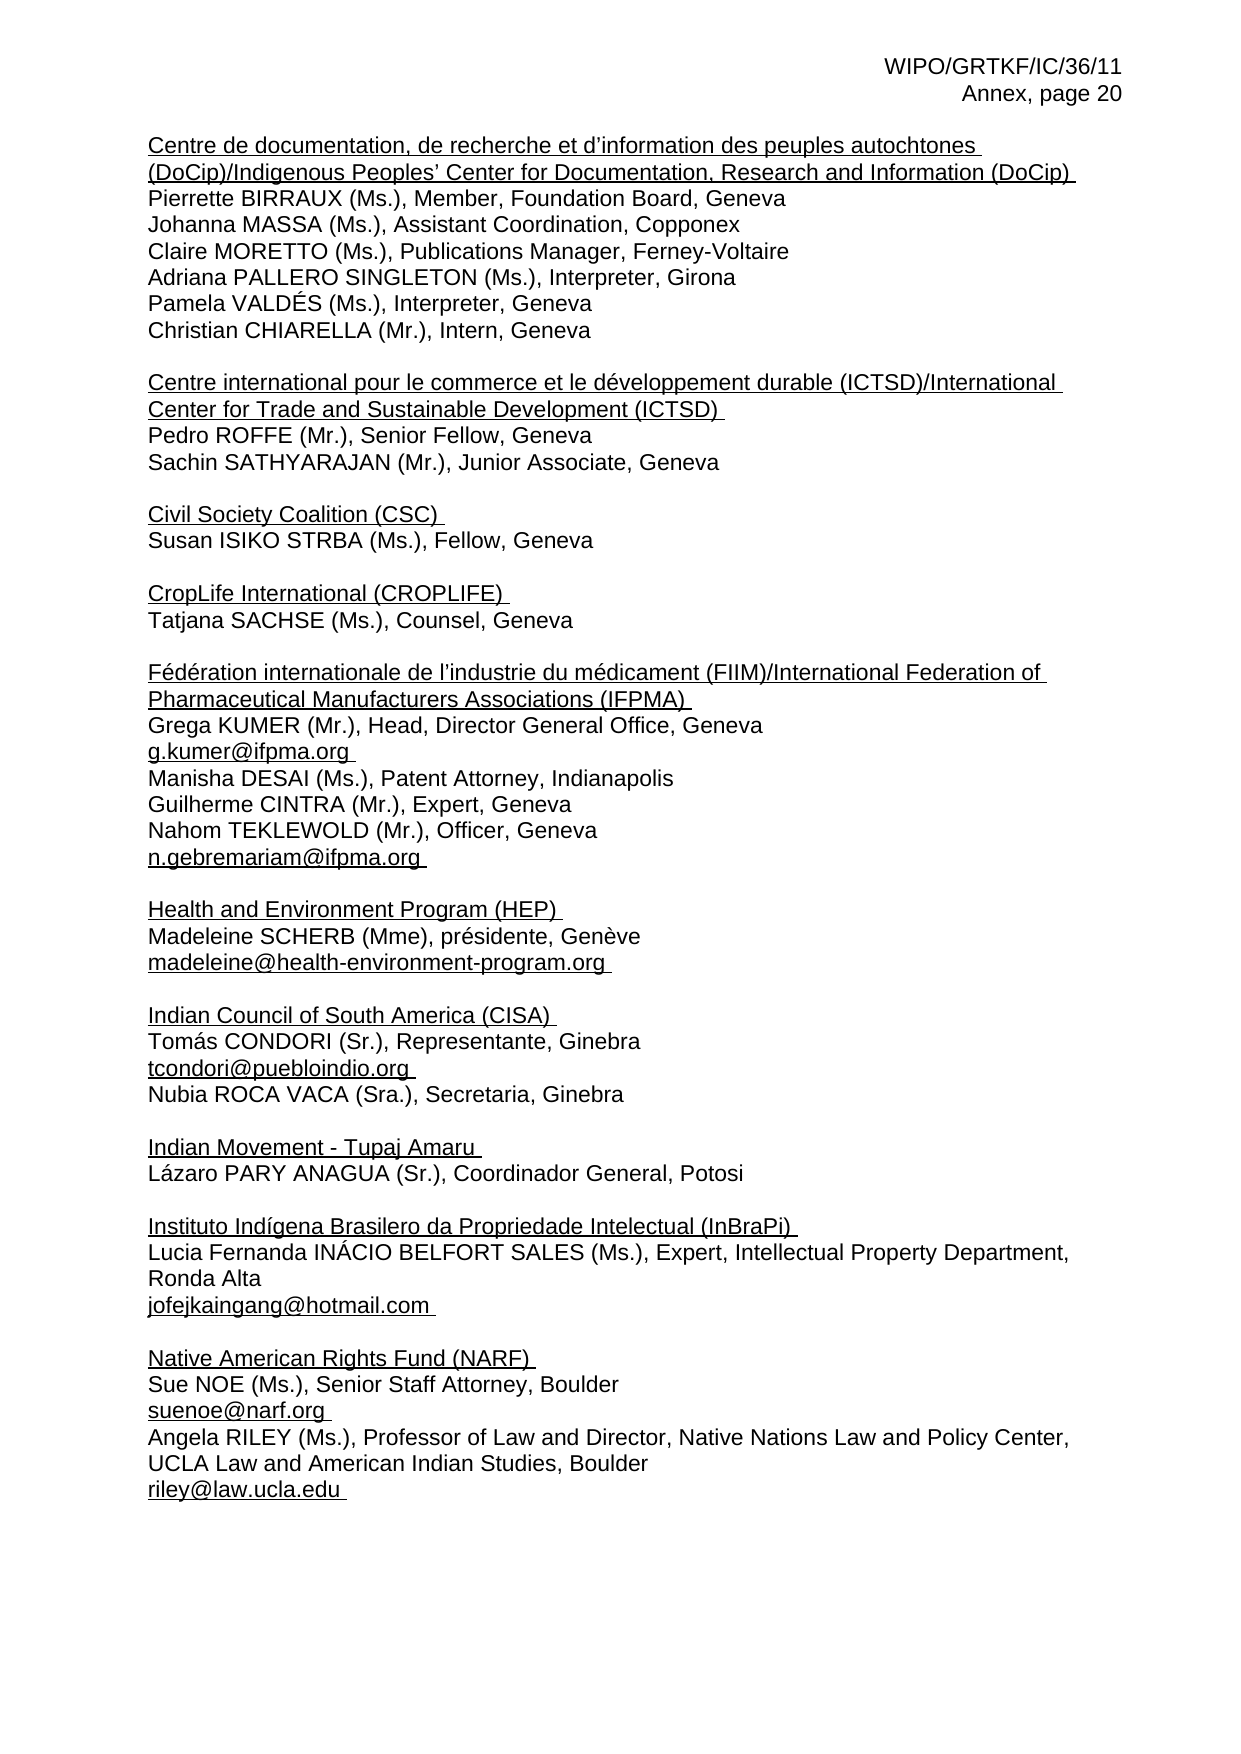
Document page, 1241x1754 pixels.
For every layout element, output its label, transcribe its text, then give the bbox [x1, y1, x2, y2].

text suenoe@narf.org [148, 1397, 1122, 1423]
text g.kumer@ifpma.org [148, 738, 1122, 765]
text Centre de documentation, de recherche et d’information des peuples autochtones (DoCip)/Indigenous Peoples’ Center for Documentation, Research and Information (DoCip) [148, 132, 1122, 185]
text Centre international pour le commerce et le développement durable (ICTSD)/International Center for Trade and Sustainable Development (ICTSD) [148, 369, 1122, 422]
text Nahom TEKLEWOLD (Mr.), Officer, Geneva [148, 817, 1122, 844]
text Angela RILEY (Ms.), Professor of Law and Director, Native Nations Law and Policy Center, UCLA Law and American Indian Studies, Boulder [148, 1423, 1122, 1476]
text Indian Council of South America (CISA) [148, 1002, 1122, 1028]
text n.gebremariam@ifpma.org [148, 844, 1122, 870]
text Pedro ROFFE (Mr.), Senior Fellow, Geneva [148, 422, 1122, 448]
text Tatjana SACHSE (Ms.), Counsel, Geneva [148, 607, 1122, 633]
text Tomás CONDORI (Sr.), Representante, Ginebra [148, 1028, 1122, 1054]
text Instituto Indígena Brasilero da Propriedade Intelectual (InBraPi) [148, 1213, 1122, 1239]
text jofejkaingang@hotmail.com [148, 1292, 1122, 1318]
text Madeleine SCHERB (Mme), présidente, Genève [148, 923, 1122, 949]
text madeleine@health-environment-program.org [148, 949, 1122, 976]
text riley@law.ucla.edu [148, 1476, 1122, 1503]
text Sachin SATHYARAJAN (Mr.), Junior Associate, Geneva [148, 448, 1122, 475]
text Nubia ROCA VACA (Sra.), Secretaria, Ginebra [148, 1081, 1122, 1107]
text Adriana PALLERO SINGLETON (Ms.), Interpreter, Girona [148, 264, 1122, 290]
text Johanna MASSA (Ms.), Assistant Coordination, Copponex [148, 211, 1122, 238]
text Manisha DESAI (Ms.), Patent Attorney, Indianapolis [148, 765, 1122, 791]
text Susan ISIKO STRBA (Ms.), Fellow, Geneva [148, 527, 1122, 554]
text Christian CHIARELLA (Mr.), Intern, Geneva [148, 317, 1122, 343]
text Native American Rights Fund (NARF) [148, 1344, 1122, 1371]
text Lázaro PARY ANAGUA (Sr.), Coordinador General, Potosi [148, 1160, 1122, 1186]
text Pierrette BIRRAUX (Ms.), Member, Foundation Board, Geneva [148, 185, 1122, 211]
text Claire MORETTO (Ms.), Publications Manager, Ferney-Voltaire [148, 238, 1122, 264]
text Health and Environment Program (HEP) [148, 896, 1122, 923]
text Civil Society Coalition (CSC) [148, 501, 1122, 527]
text Lucia Fernanda INÁCIO BELFORT SALES (Ms.), Expert, Intellectual Property Department, Ronda Alta [148, 1239, 1122, 1292]
text Indian Movement - Tupaj Amaru [148, 1134, 1122, 1160]
text Guilherme CINTRA (Mr.), Expert, Geneva [148, 791, 1122, 817]
text tcondori@puebloindio.org [148, 1054, 1122, 1081]
text Sue NOE (Ms.), Senior Staff Attorney, Boulder [148, 1371, 1122, 1397]
text Grega KUMER (Mr.), Head, Director General Office, Geneva [148, 712, 1122, 738]
text CropLife International (CROPLIFE) [148, 580, 1122, 607]
text Fédération internationale de l’industrie du médicament (FIIM)/International Federation of Pharmaceutical Manufacturers Associations (IFPMA) [148, 659, 1122, 712]
text Pamela VALDÉS (Ms.), Interpreter, Geneva [148, 290, 1122, 317]
